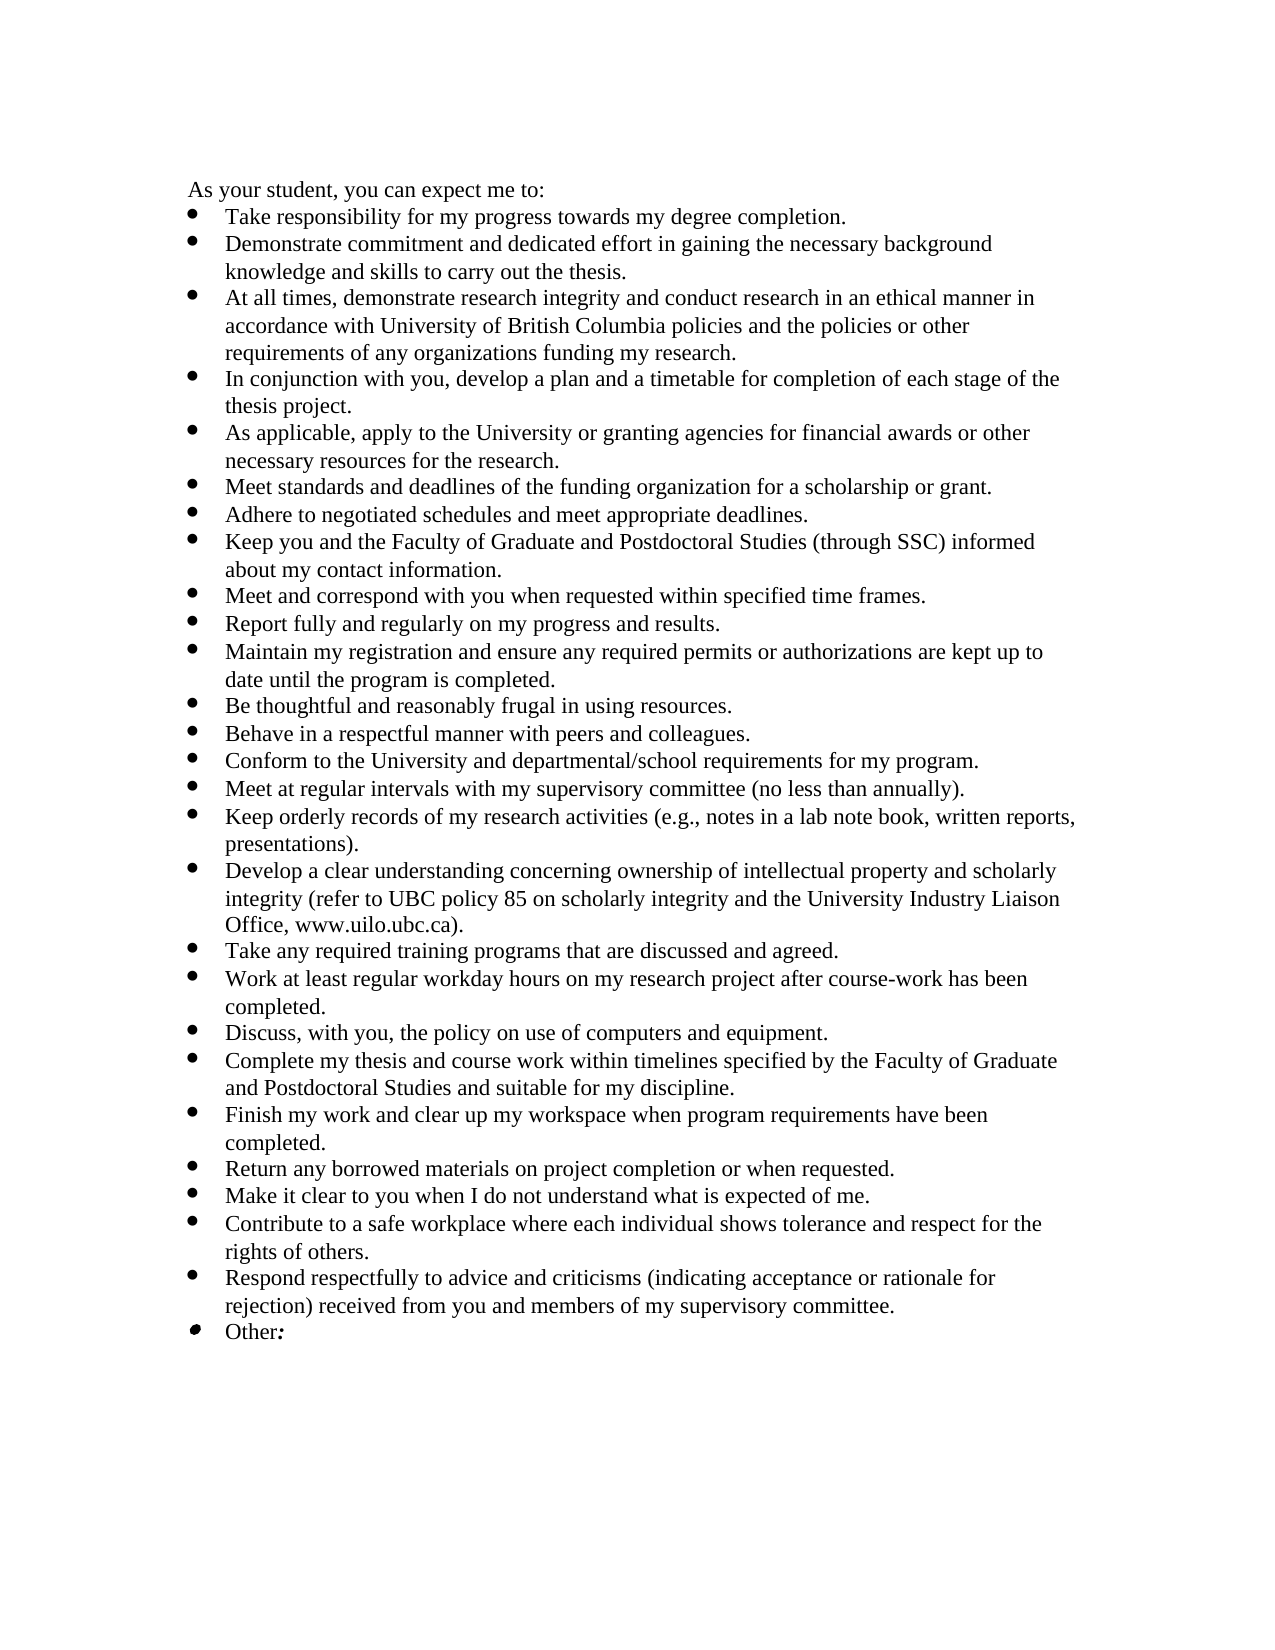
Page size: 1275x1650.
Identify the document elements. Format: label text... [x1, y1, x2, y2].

list Keep you and the Faculty of Graduate and Postdoctoral Studies (through SSC) informed about my contact information. [187, 528, 1087, 582]
list Meet at regular intervals with my supervisory committee (no less than annually). [187, 775, 1087, 803]
list Demonstrate commitment and dedicated effort in gaining the necessary background knowledge and skills to carry out the thesis. [187, 230, 1087, 284]
list Report fully and regularly on my progress and results. [187, 610, 1087, 638]
list Respond respectfully to advice and criticisms (indicating acceptance or rationale for rejection) received from you and members of my supervisory committee. [187, 1264, 1087, 1318]
text As your student, you can expect me to: [187, 176, 1087, 203]
list Meet standards and deadlines of the funding organization for a scholarship or grant. [187, 473, 1087, 501]
list Finish my work and clear up my workspace when program requirements have been completed. [187, 1101, 1087, 1155]
list Contribute to a safe workplace where each individual shows tolerance and respect for the rights of others. [187, 1210, 1087, 1264]
list Return any borrowed materials on project completion or when requested. [187, 1155, 1087, 1183]
list Work at least regular workday hours on my research project after course-work has been completed. [187, 965, 1087, 1019]
list As applicable, apply to the University or granting agencies for financial awards or other necessary resources for the research. [187, 419, 1087, 473]
list Keep orderly records of my research activities (e.g., notes in a lab note book, written reports, presentations). [187, 803, 1087, 857]
list Discuss, with you, the policy on use of computers and equipment. [187, 1019, 1087, 1047]
list Adhere to negotiated schedules and meet appropriate deadlines. [187, 501, 1087, 528]
list Make it clear to you when I do not understand what is expected of me. [187, 1183, 1087, 1210]
list Behave in a respectful manner with peers and colleagues. [187, 720, 1087, 747]
list At all times, demonstrate research integrity and conduct research in an ethical manner in accordance with University of British Columbia policies and the policies or other requirements of any organizations funding my research. [187, 284, 1087, 365]
list Be thoughtful and reasonably frugal in using resources. [187, 692, 1087, 720]
list Conform to the University and departmental/school requirements for my program. [187, 747, 1087, 775]
list In conjunction with you, develop a plan and a timetable for completion of each stage of the thesis project. [187, 365, 1087, 419]
list Take any required training programs that are discussed and agreed. [187, 937, 1087, 965]
list Complete my thesis and course work within timelines specified by the Faculty of Graduate and Postdoctoral Studies and suitable for my discipline. [187, 1047, 1087, 1101]
list Meet and correspond with you when requested within specified time frames. [187, 582, 1087, 610]
list Develop a clear understanding concerning ownership of intellectual property and scholarly integrity (refer to UBC policy 85 on scholarly integrity and the University Industry Liaison Office, www.uilo.ubc.ca). [187, 857, 1087, 937]
list Other: [187, 1318, 1087, 1346]
list Take responsibility for my progress towards my degree completion. [187, 203, 1087, 230]
list Maintain my registration and ensure any required permits or authorizations are kept up to date until the program is completed. [187, 638, 1087, 692]
